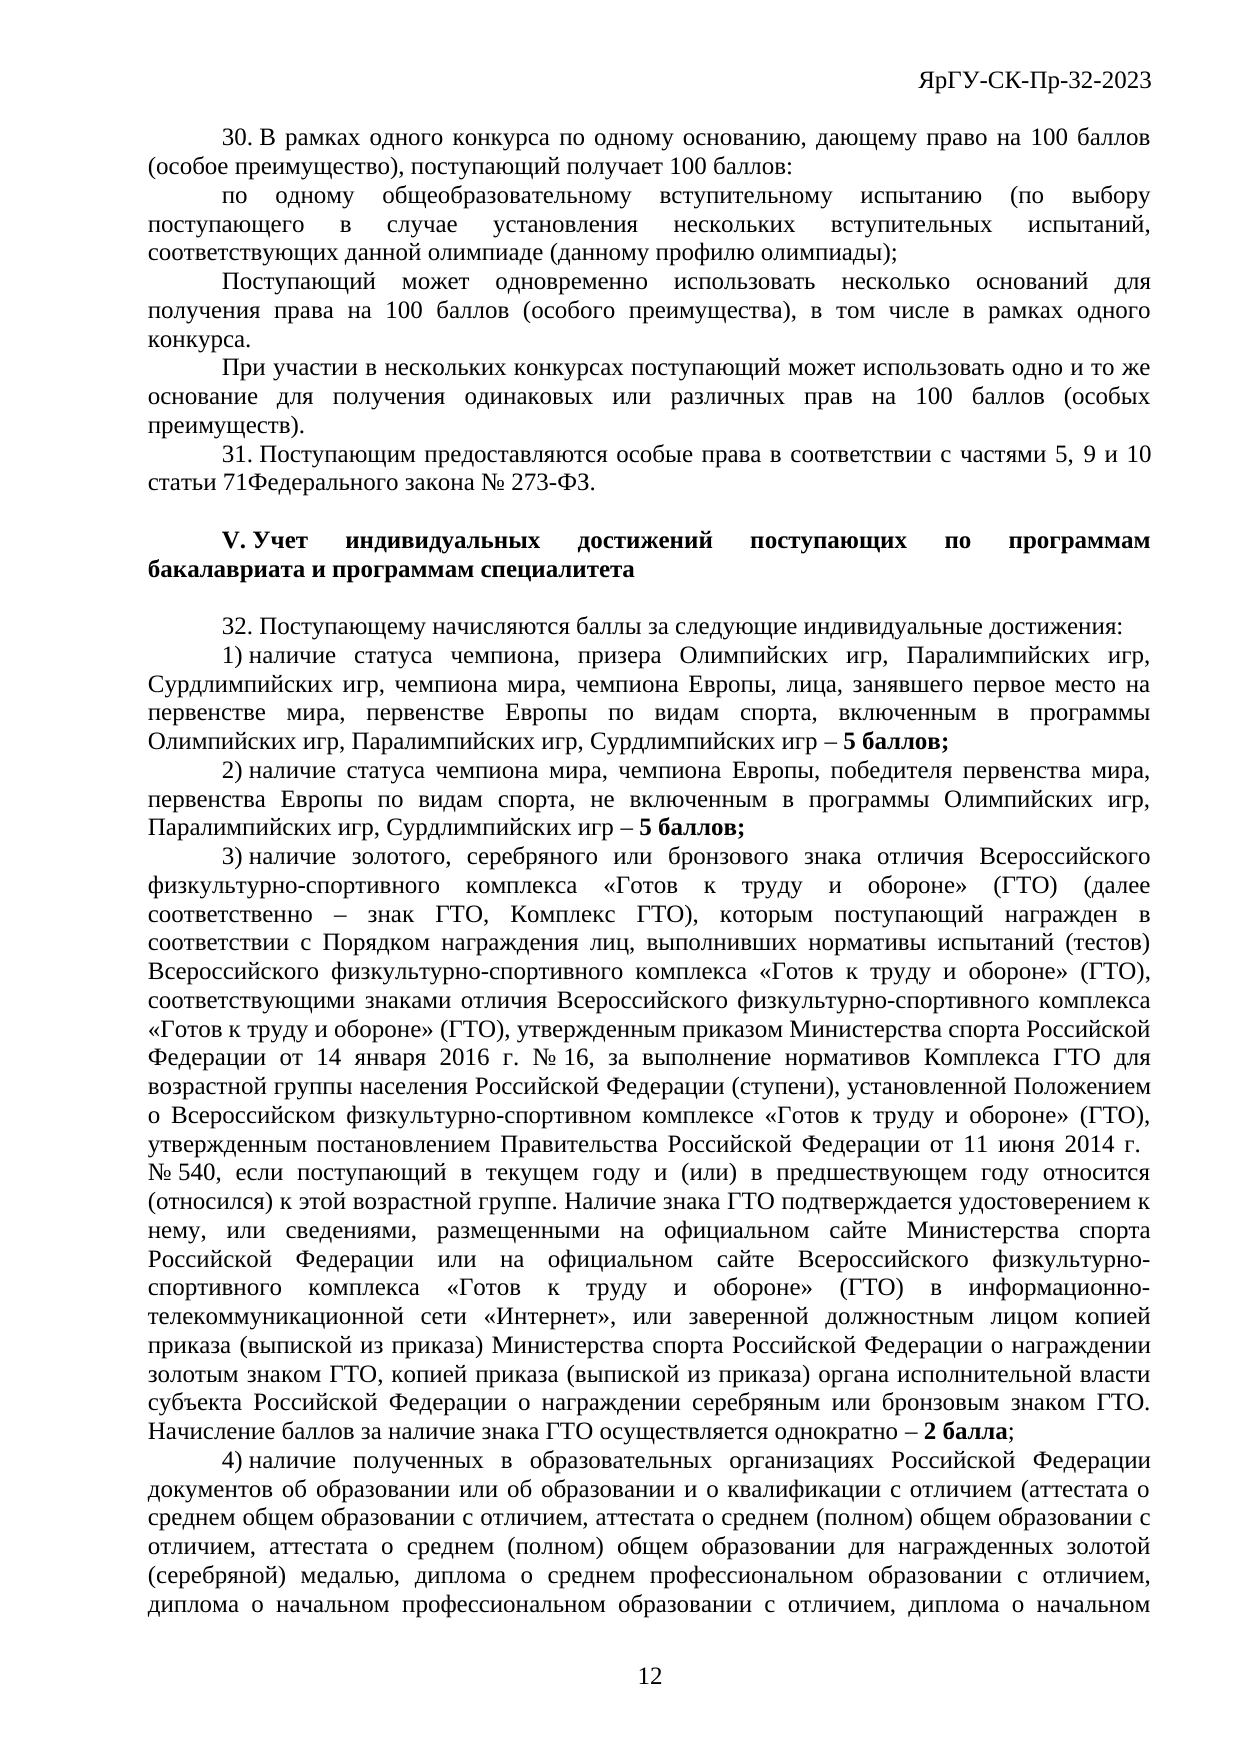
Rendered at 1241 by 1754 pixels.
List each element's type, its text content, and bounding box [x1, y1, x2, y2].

text 32. Поступающему начисляются баллы за следующие индивидуальные достижения: [148, 611, 1152, 640]
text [148, 1445, 1152, 1617]
text 2) наличие статуса чемпиона мира, чемпиона Европы, победителя первенства мира, первенства Европы по видам спорта, не включенным в программы Олимпийских игр, Паралимпийских игр, Сурдлимпийских игр – 5 баллов; [148, 755, 1152, 841]
text 3) наличие золотого, серебряного или бронзового знака отличия Всероссийского физкультурно-спортивного комплекса «Готов к труду и обороне» (ГТО) (далее соответственно – знак ГТО, Комплекс ГТО), которым поступающий награжден в соответствии с Порядком награждения лиц, выполнивших нормативы испытаний (тестов) Всероссийского физкультурно-спортивного комплекса «Готов к труду и обороне» (ГТО), соответствующими знаками отличия Всероссийского физкультурно-спортивного комплекса «Готов к труду и обороне» (ГТО), утвержденным приказом Министерства спорта Российской Федерации от 14 января 2016 г. № 16, за выполнение нормативов Комплекса ГТО для возрастной группы населения Российской Федерации (ступени), установленной Положением о Всероссийском физкультурно-спортивном комплексе «Готов к труду и обороне» (ГТО), утвержденным постановлением Правительства Российской Федерации от 11 июня 2014 г. № 540, если поступающий в текущем году и (или) в предшествующем году относится (относился) к этой возрастной группе. Наличие знака ГТО подтверждается удостоверением к нему, или сведениями, размещенными на официальном сайте Министерства спорта Российской Федерации или на официальном сайте Всероссийского физкультурно-спортивного комплекса «Готов к труду и обороне» (ГТО) в информационно-телекоммуникационной сети «Интернет», или заверенной должностным лицом копией приказа (выпиской из приказа) Министерства спорта Российской Федерации о награждении золотым знаком ГТО, копией приказа (выпиской из приказа) органа исполнительной власти субъекта Российской Федерации о награждении серебряным или бронзовым знаком ГТО. Начисление баллов за наличие знака ГТО осуществляется однократно – 2 балла; [148, 841, 1152, 1445]
text При участии в нескольких конкурсах поступающий может использовать одно и то же основание для получения одинаковых или различных прав на 100 баллов (особых преимуществ). [148, 352, 1152, 439]
text 1) наличие статуса чемпиона, призера Олимпийских игр, Паралимпийских игр, Сурдлимпийских игр, чемпиона мира, чемпиона Европы, лица, занявшего первое место на первенстве мира, первенстве Европы по видам спорта, включенным в программы Олимпийских игр, Паралимпийских игр, Сурдлимпийских игр – 5 баллов; [148, 640, 1152, 755]
text 30. В рамках одного конкурса по одному основанию, дающему право на 100 баллов (особое преимущество), поступающий получает 100 баллов: [148, 122, 1152, 180]
text V. Учет индивидуальных достижений поступающих по программам бакалавриата и программам специалитета [148, 525, 1152, 582]
text Поступающий может одновременно использовать несколько оснований для получения права на 100 баллов (особого преимущества), в том числе в рамках одного конкурса. [148, 266, 1152, 352]
text по одному общеобразовательному вступительному испытанию (по выбору поступающего в случае установления нескольких вступительных испытаний, соответствующих данной олимпиаде (данному профилю олимпиады); [148, 180, 1152, 266]
text 31. Поступающим предоставляются особые права в соответствии с частями 5, 9 и 10 статьи 71Федерального закона № 273-ФЗ. [148, 439, 1152, 496]
